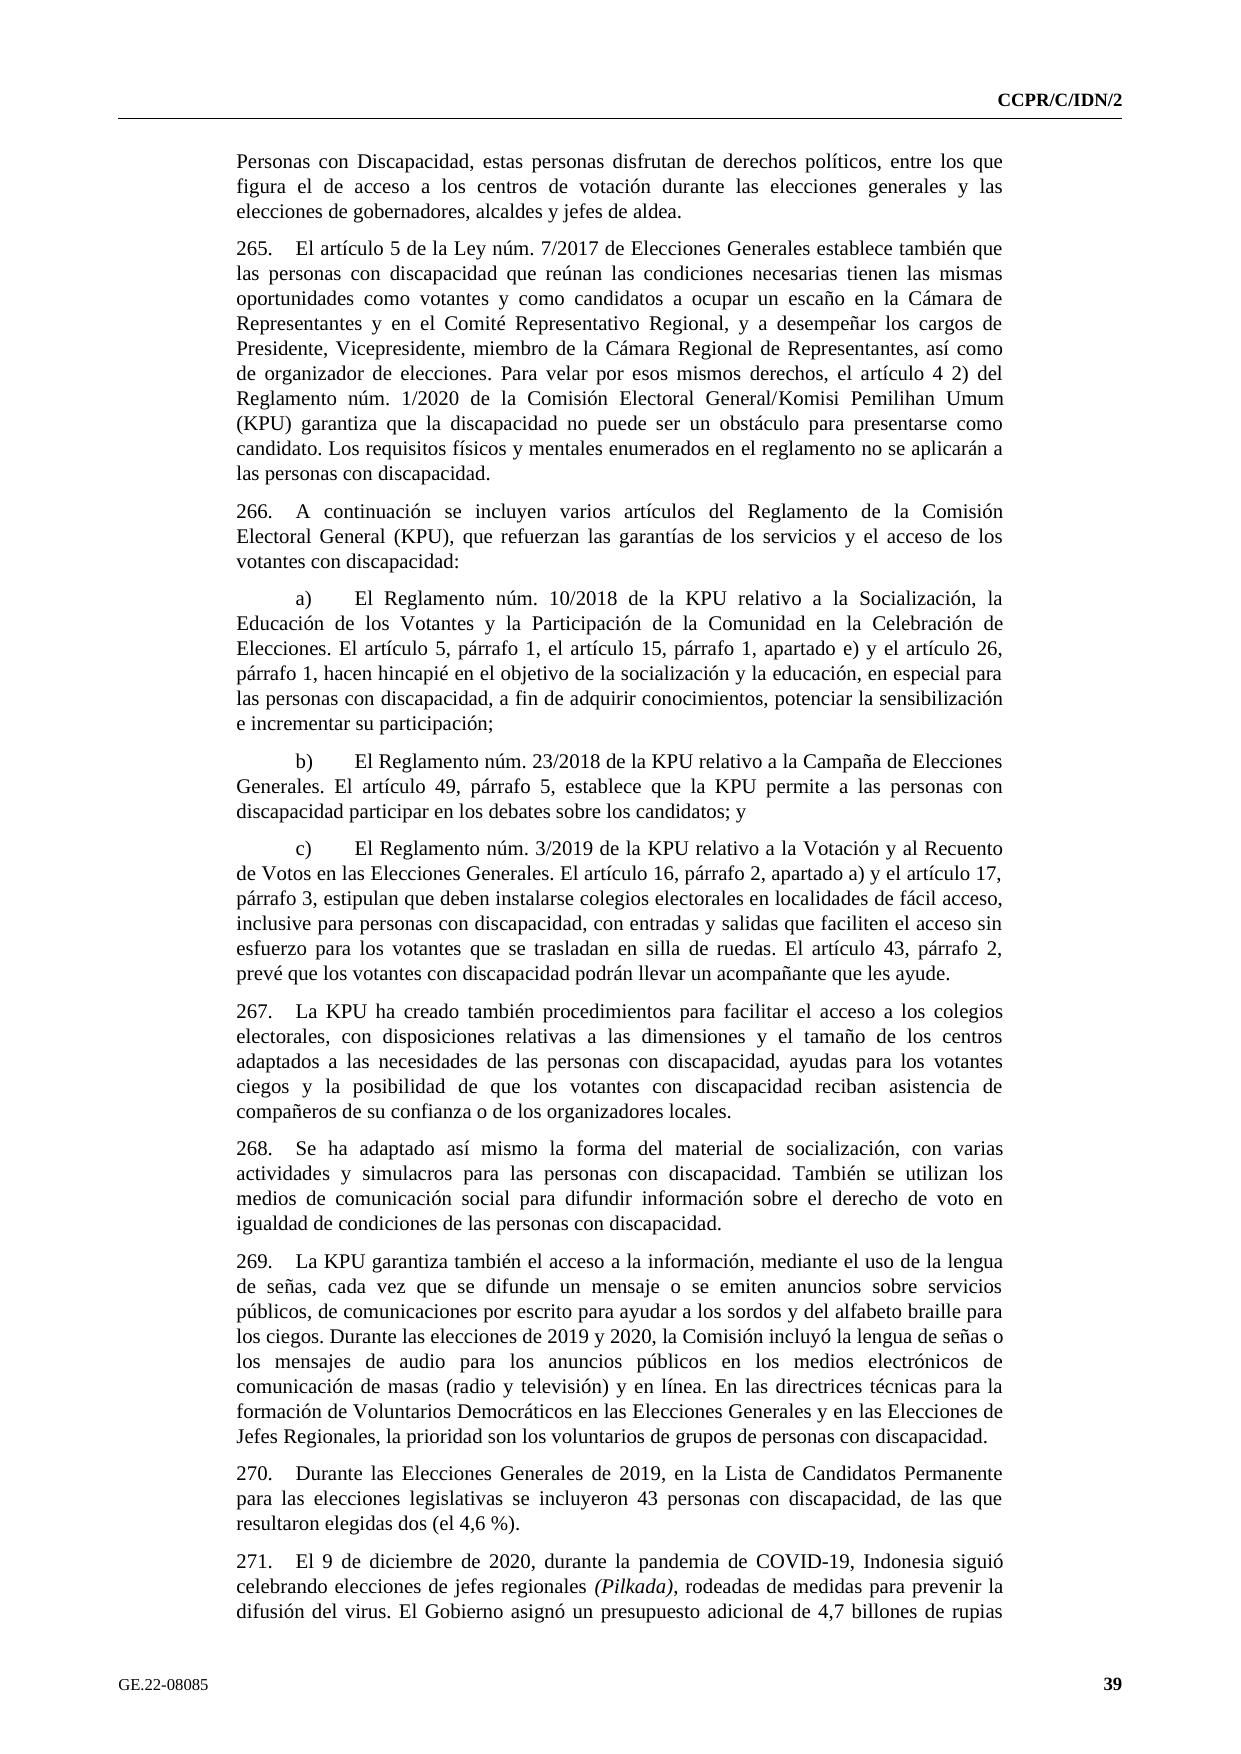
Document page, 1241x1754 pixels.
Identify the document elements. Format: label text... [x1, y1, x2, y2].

text 268. Se ha adaptado así mismo la forma del material de socialización, con varias actividades y simulacros para las personas con discapacidad. También se utilizan los medios de comunicación social para difundir información sobre el derecho de voto en igualdad de condiciones de las personas con discapacidad. [236, 1135, 1004, 1235]
text c) El Reglamento núm. 3/2019 de la KPU relativo a la Votación y al Recuento de Votos en las Elecciones Generales. El artículo 16, párrafo 2, apartado a) y el artículo 17, párrafo 3, estipulan que deben instalarse colegios electorales en localidades de fácil acceso, inclusive para personas con discapacidad, con entradas y salidas que faciliten el acceso sin esfuerzo para los votantes que se trasladan en silla de ruedas. El artículo 43, párrafo 2, prevé que los votantes con discapacidad podrán llevar un acompañante que les ayude. [236, 835, 1004, 985]
text 267. La KPU ha creado también procedimientos para facilitar el acceso a los colegios electorales, con disposiciones relativas a las dimensiones y el tamaño de los centros adaptados a las necesidades de las personas con discapacidad, ayudas para los votantes ciegos y la posibilidad de que los votantes con discapacidad reciban asistencia de compañeros de su confianza o de los organizadores locales. [236, 998, 1004, 1123]
text 269. La KPU garantiza también el acceso a la información, mediante el uso de la lengua de señas, cada vez que se difunde un mensaje o se emiten anuncios sobre servicios públicos, de comunicaciones por escrito para ayudar a los sordos y del alfabeto braille para los ciegos. Durante las elecciones de 2019 y 2020, la Comisión incluyó la lengua de señas o los mensajes de audio para los anuncios públicos en los medios electrónicos de comunicación de masas (radio y televisión) y en línea. En las directrices técnicas para la formación de Voluntarios Democráticos en las Elecciones Generales y en las Elecciones de Jefes Regionales, la prioridad son los voluntarios de grupos de personas con discapacidad. [236, 1248, 1004, 1448]
text 266. A continuación se incluyen varios artículos del Reglamento de la Comisión Electoral General (KPU), que refuerzan las garantías de los servicios y el acceso de los votantes con discapacidad: [236, 498, 1004, 573]
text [236, 1548, 1004, 1623]
text b) El Reglamento núm. 23/2018 de la KPU relativo a la Campaña de Elecciones Generales. El artículo 49, párrafo 5, establece que la KPU permite a las personas con discapacidad participar en los debates sobre los candidatos; y [236, 748, 1004, 823]
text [236, 148, 1004, 223]
text 265. El artículo 5 de la Ley núm. 7/2017 de Elecciones Generales establece también que las personas con discapacidad que reúnan las condiciones necesarias tienen las mismas oportunidades como votantes y como candidatos a ocupar un escaño en la Cámara de Representantes y en el Comité Representativo Regional, y a desempeñar los cargos de Presidente, Vicepresidente, miembro de la Cámara Regional de Representantes, así como de organizador de elecciones. Para velar por esos mismos derechos, el artículo 4 2) del Reglamento núm. 1/2020 de la Comisión Electoral General/Komisi Pemilihan Umum (KPU) garantiza que la discapacidad no puede ser un obstáculo para presentarse como candidato. Los requisitos físicos y mentales enumerados en el reglamento no se aplicarán a las personas con discapacidad. [236, 235, 1004, 485]
text a) El Reglamento núm. 10/2018 de la KPU relativo a la Socialización, la Educación de los Votantes y la Participación de la Comunidad en la Celebración de Elecciones. El artículo 5, párrafo 1, el artículo 15, párrafo 1, apartado e) y el artículo 26, párrafo 1, hacen hincapié en el objetivo de la socialización y la educación, en especial para las personas con discapacidad, a fin de adquirir conocimientos, potenciar la sensibilización e incrementar su participación; [236, 585, 1004, 735]
text 270. Durante las Elecciones Generales de 2019, en la Lista de Candidatos Permanente para las elecciones legislativas se incluyeron 43 personas con discapacidad, de las que resultaron elegidas dos (el 4,6 %). [236, 1460, 1004, 1535]
